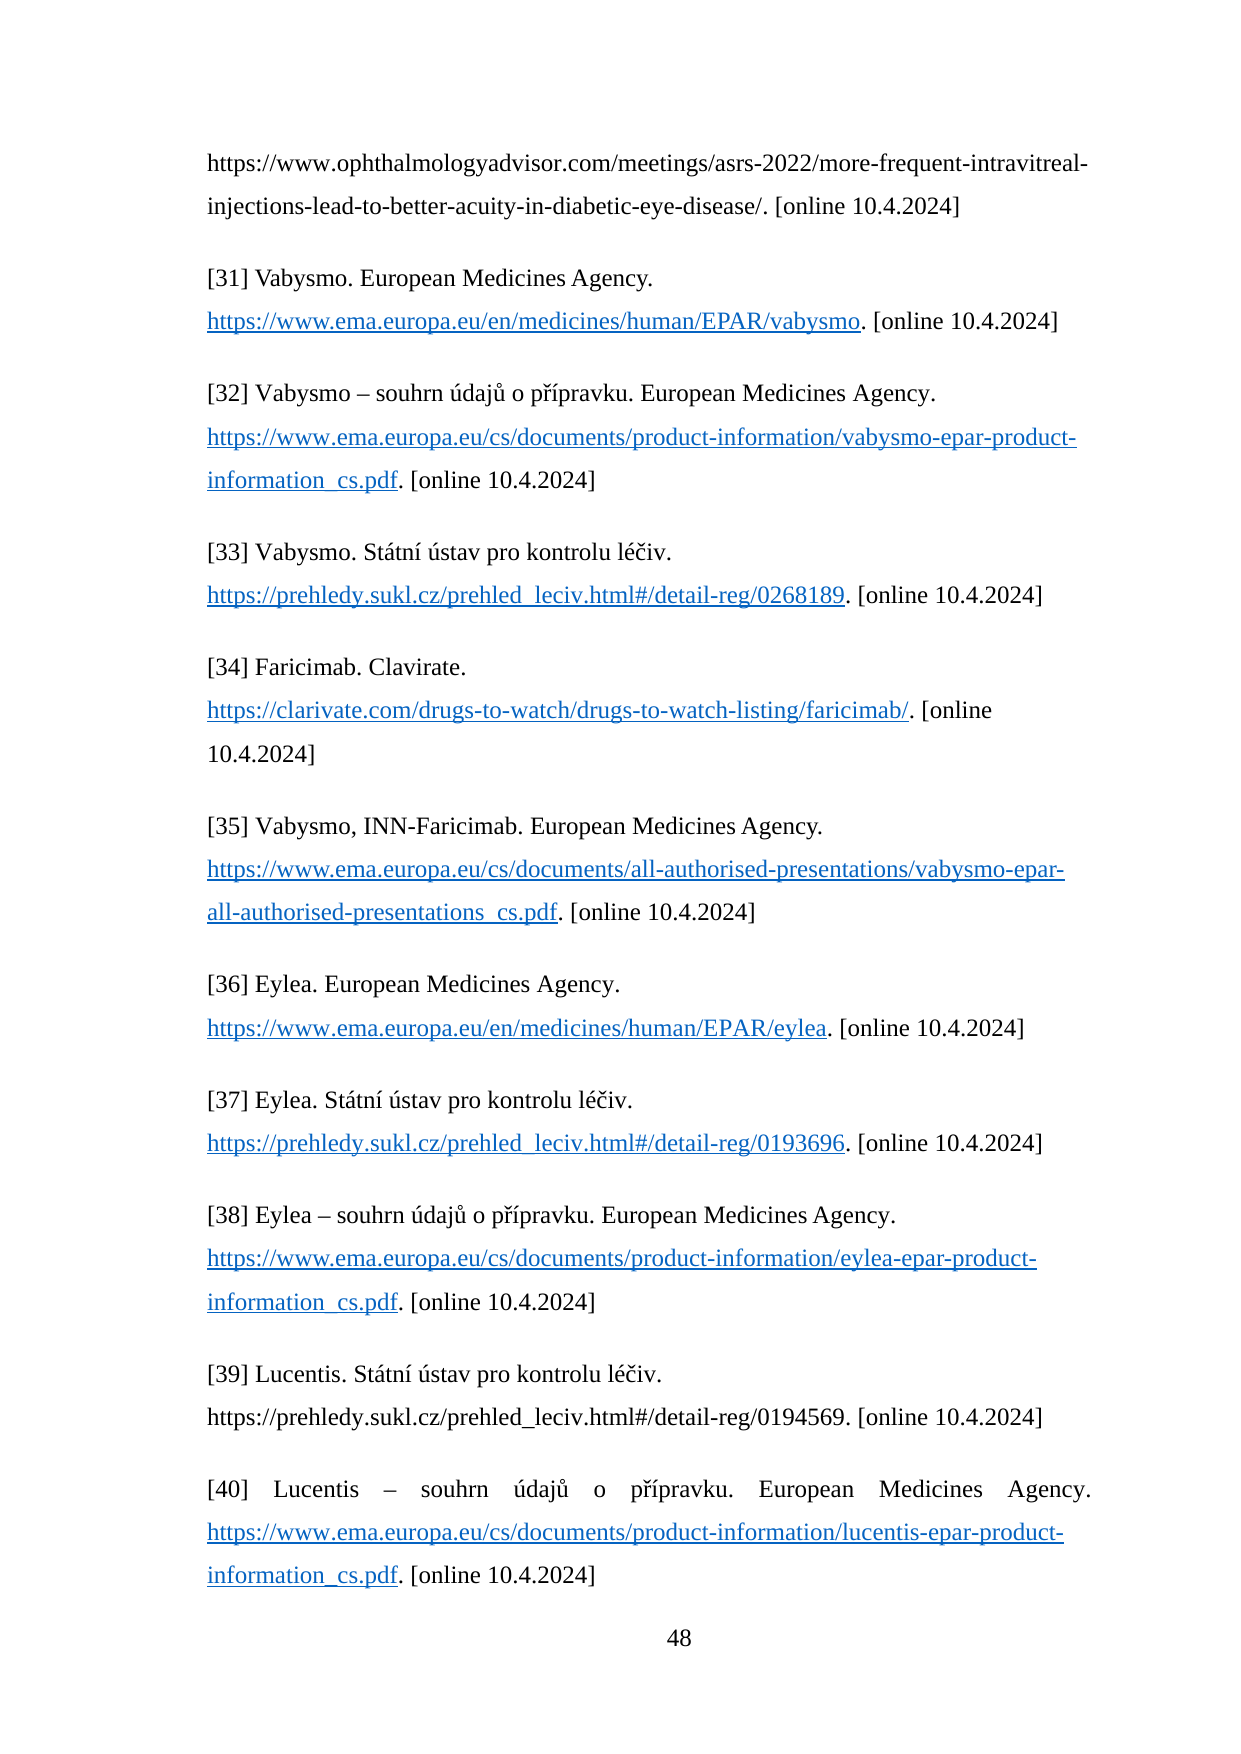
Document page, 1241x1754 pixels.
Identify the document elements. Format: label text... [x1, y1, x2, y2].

text [38] Eylea – souhrn údajů o přípravku. European Medicines Agency. https://www.ema.europa.eu/cs/documents/product-information/eylea-epar-product-information_cs.pdf. [online 10.4.2024] [207, 1200, 1092, 1315]
text [32] Vabysmo – souhrn údajů o přípravku. European Medicines Agency. https://www.ema.europa.eu/cs/documents/product-information/vabysmo-epar-product-information_cs.pdf. [online 10.4.2024] [207, 378, 1092, 493]
text [33] Vabysmo. Státní ústav pro kontrolu léčiv. https://prehledy.sukl.cz/prehled_leciv.html#/detail-reg/0268189. [online 10.4.2024] [207, 537, 1092, 609]
text [34] Faricimab. Clavirate. https://clarivate.com/drugs-to-watch/drugs-to-watch-listing/faricimab/. [online 10.4.2024] [207, 652, 1092, 767]
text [207, 148, 1092, 219]
text [39] Lucentis. Státní ústav pro kontrolu léčiv. https://prehledy.sukl.cz/prehled_leciv.html#/detail-reg/0194569. [online 10.4.2024] [207, 1359, 1092, 1431]
text [31] Vabysmo. European Medicines Agency. https://www.ema.europa.eu/en/medicines/human/EPAR/vabysmo. [online 10.4.2024] [207, 263, 1092, 335]
text [35] Vabysmo, INN-Faricimab. European Medicines Agency. https://www.ema.europa.eu/cs/documents/all-authorised-presentations/vabysmo-epar-all-authorised-presentations_cs.pdf. [online 10.4.2024] [207, 811, 1092, 926]
text [36] Eylea. European Medicines Agency. https://www.ema.europa.eu/en/medicines/human/EPAR/eylea. [online 10.4.2024] [207, 969, 1092, 1041]
text [37] Eylea. Státní ústav pro kontrolu léčiv. https://prehledy.sukl.cz/prehled_leciv.html#/detail-reg/0193696. [online 10.4.2024] [207, 1085, 1092, 1157]
text [40] Lucentis – souhrn údajů o přípravku. European Medicines Agency. https://www.ema.europa.eu/cs/documents/product-information/lucentis-epar-product-information_cs.pdf. [online 10.4.2024] [207, 1474, 1092, 1589]
